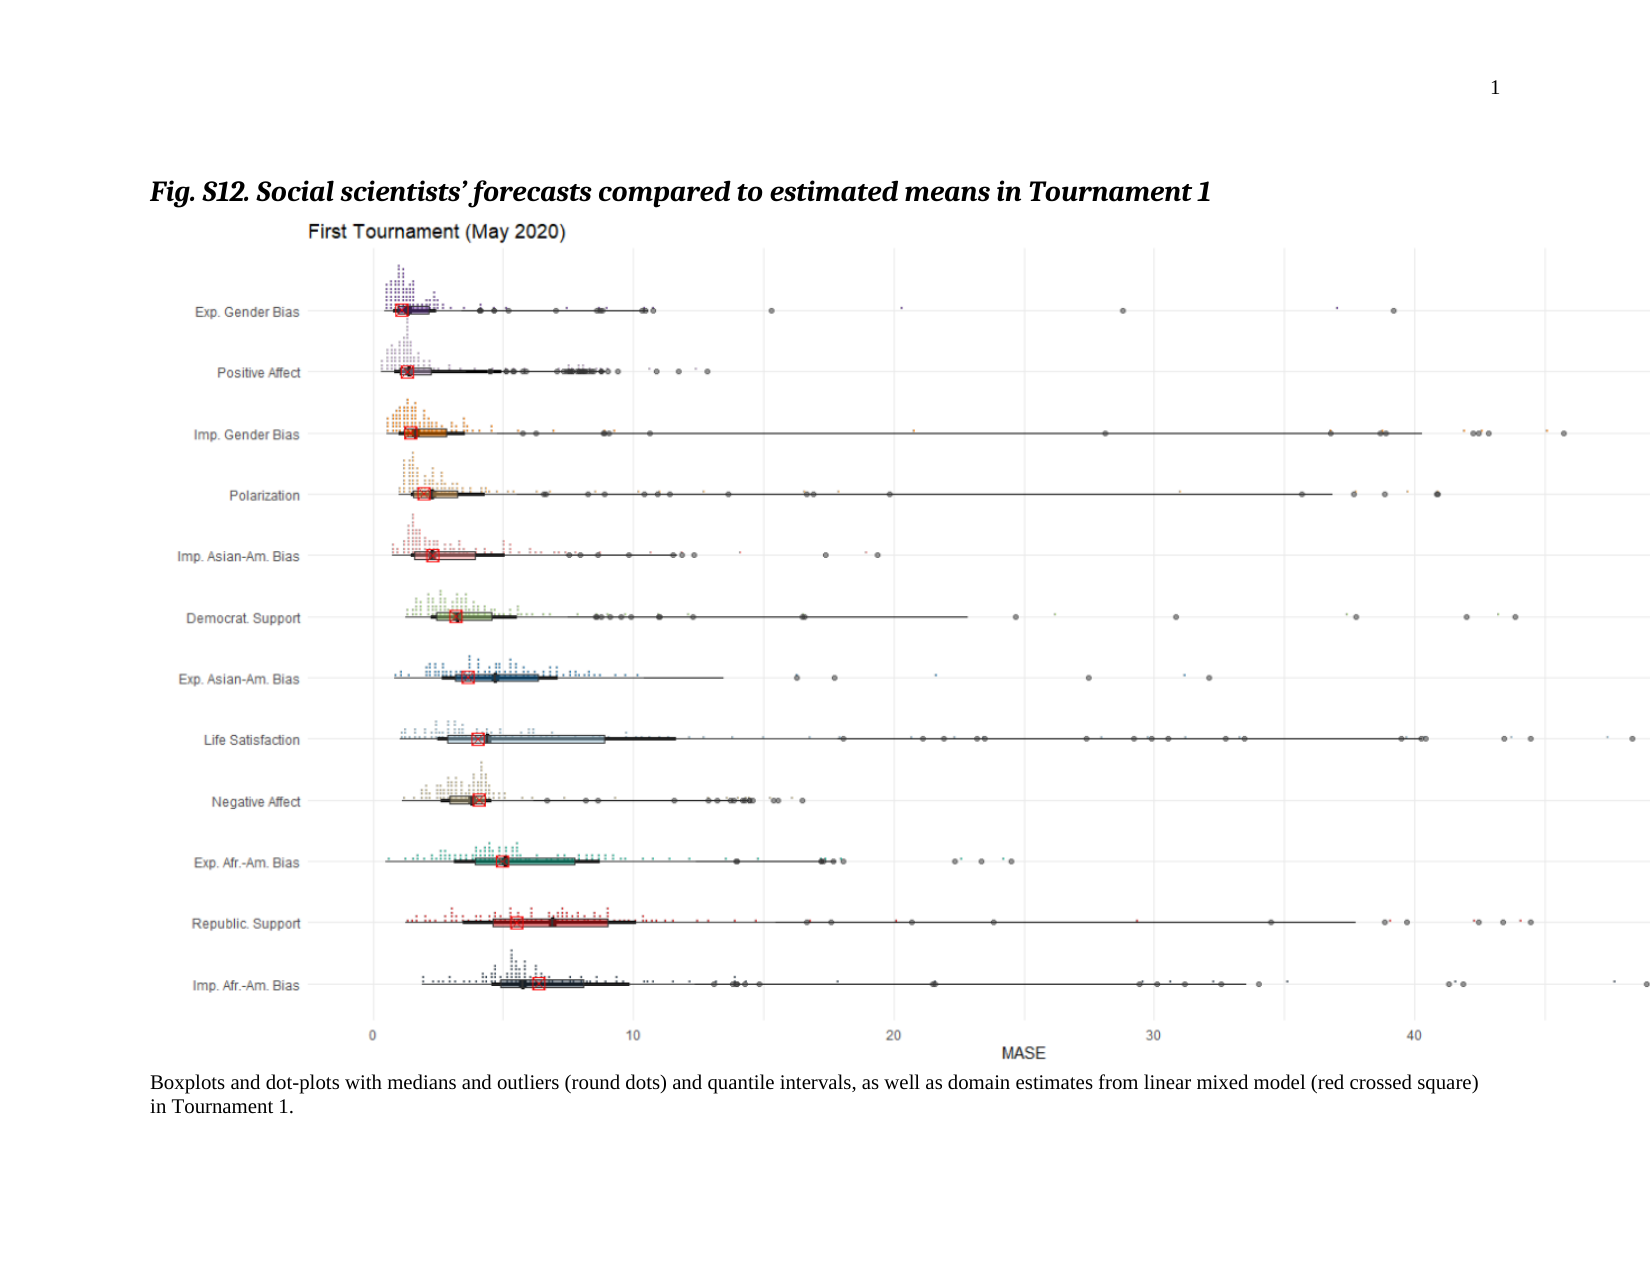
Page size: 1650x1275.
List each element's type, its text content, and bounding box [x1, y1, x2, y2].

text Boxplots and dot-plots with medians and outliers (round dots) and quantile intervals, as well as domain estimates from linear mixed model (red crossed square) in Tournament 1. [150, 1070, 1500, 1118]
subtitle Fig. S12. Social scientists’ forecasts compared to estimated means in Tournament 1 [150, 175, 1500, 208]
picture [150, 214, 1650, 1070]
